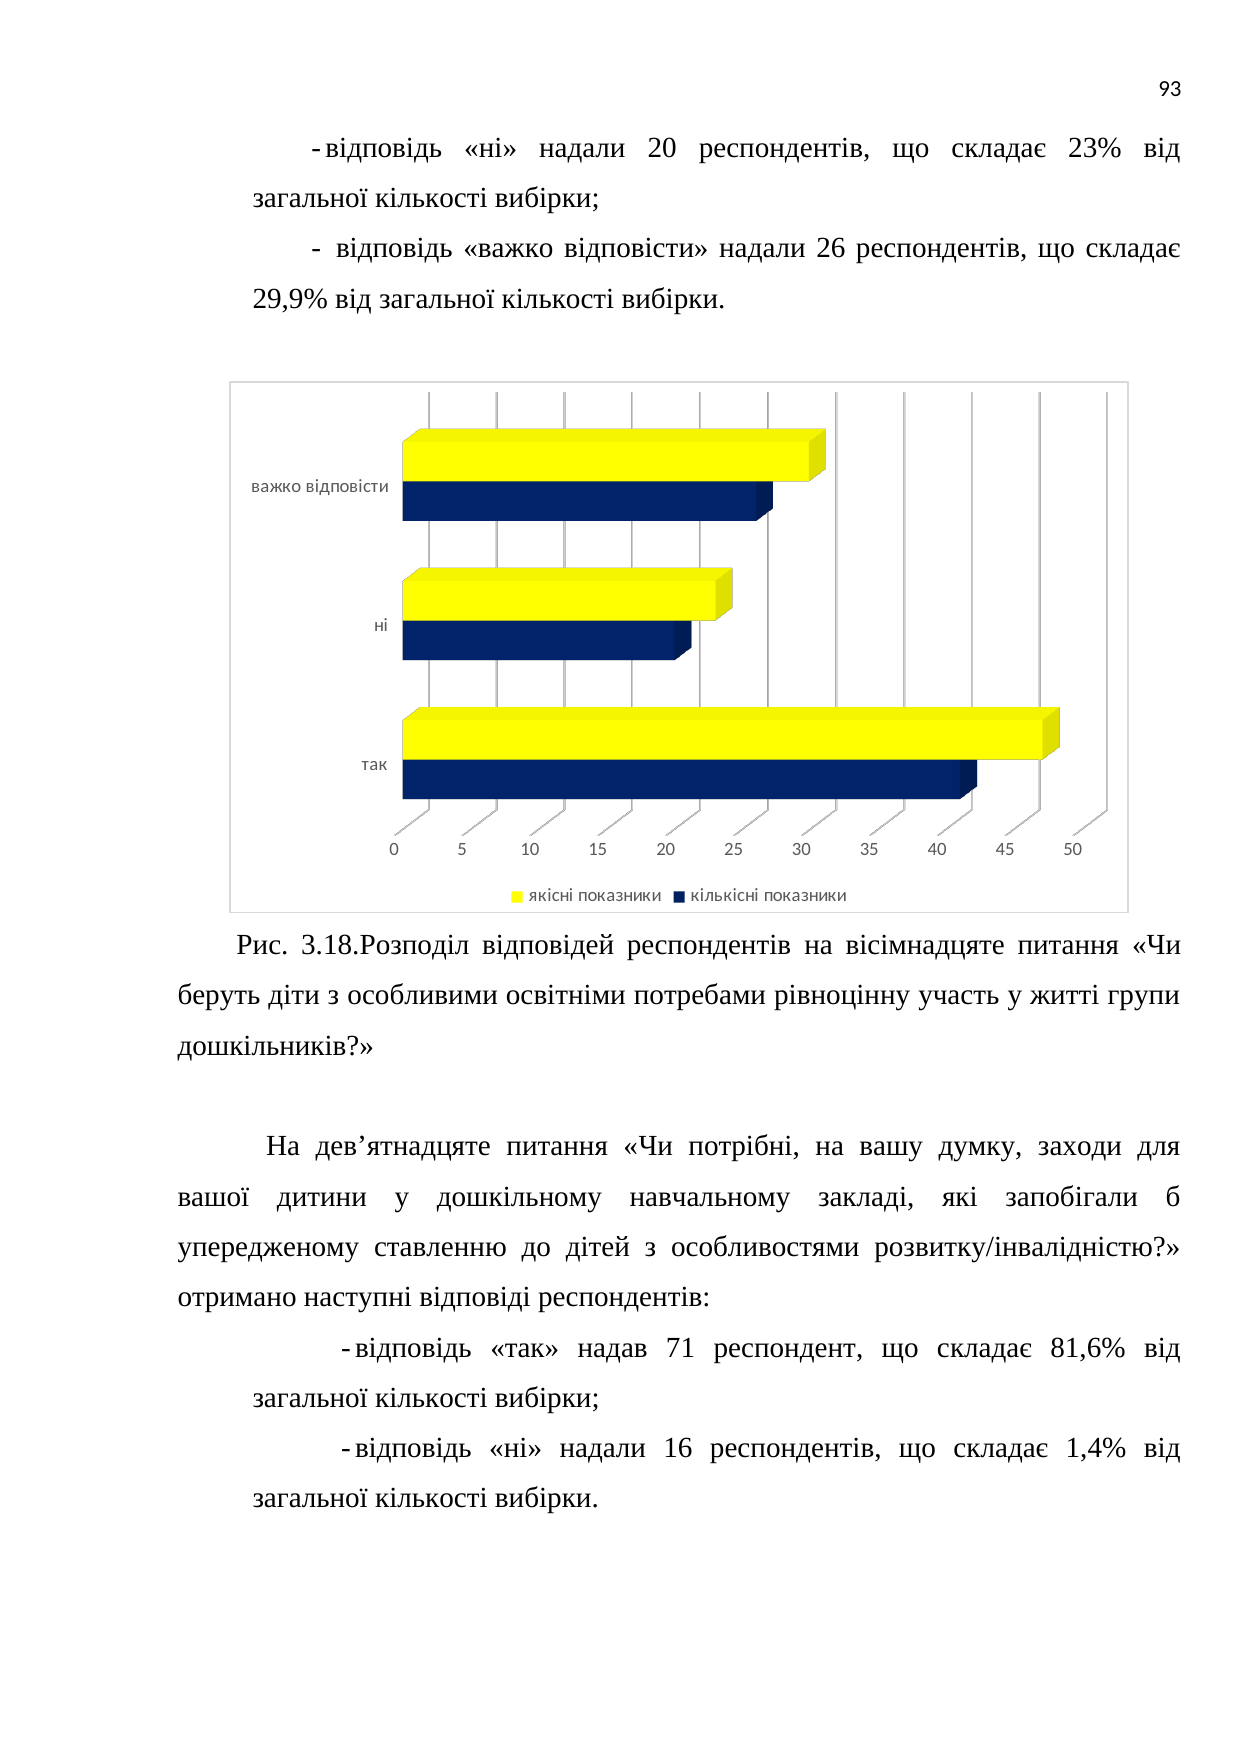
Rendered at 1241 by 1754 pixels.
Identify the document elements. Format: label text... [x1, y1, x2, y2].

text Рис. 3.18.Розподіл відповідей респондентів на вісімнадцяте питання «Чи беруть діти з особливими освітніми потребами рівноцінну участь у житті групи дошкільників?» [177, 927, 1181, 1061]
list відповідь «ні» надали 20 респондентів, що складає 23% від загальної кількості вибірки; [252, 130, 1181, 214]
list відповідь «так» надав 71 респондент, що складає 81,6% від загальної кількості вибірки; [252, 1330, 1181, 1413]
list відповідь «важко відповісти» надали 26 респондентів, що складає 29,9% від загальної кількості вибірки. [252, 231, 1181, 314]
list відповідь «ні» надали 16 респондентів, що складає 1,4% від загальної кількості вибірки. [252, 1430, 1181, 1514]
text На дев’ятнадцяте питання «Чи потрібні, на вашу думку, заходи для вашої дитини у дошкільному навчальному закладі, які запобігали б упередженому ставленню до дітей з особливостями розвитку/інвалідністю?» отримано наступні відповіді респондентів: [177, 1128, 1181, 1313]
